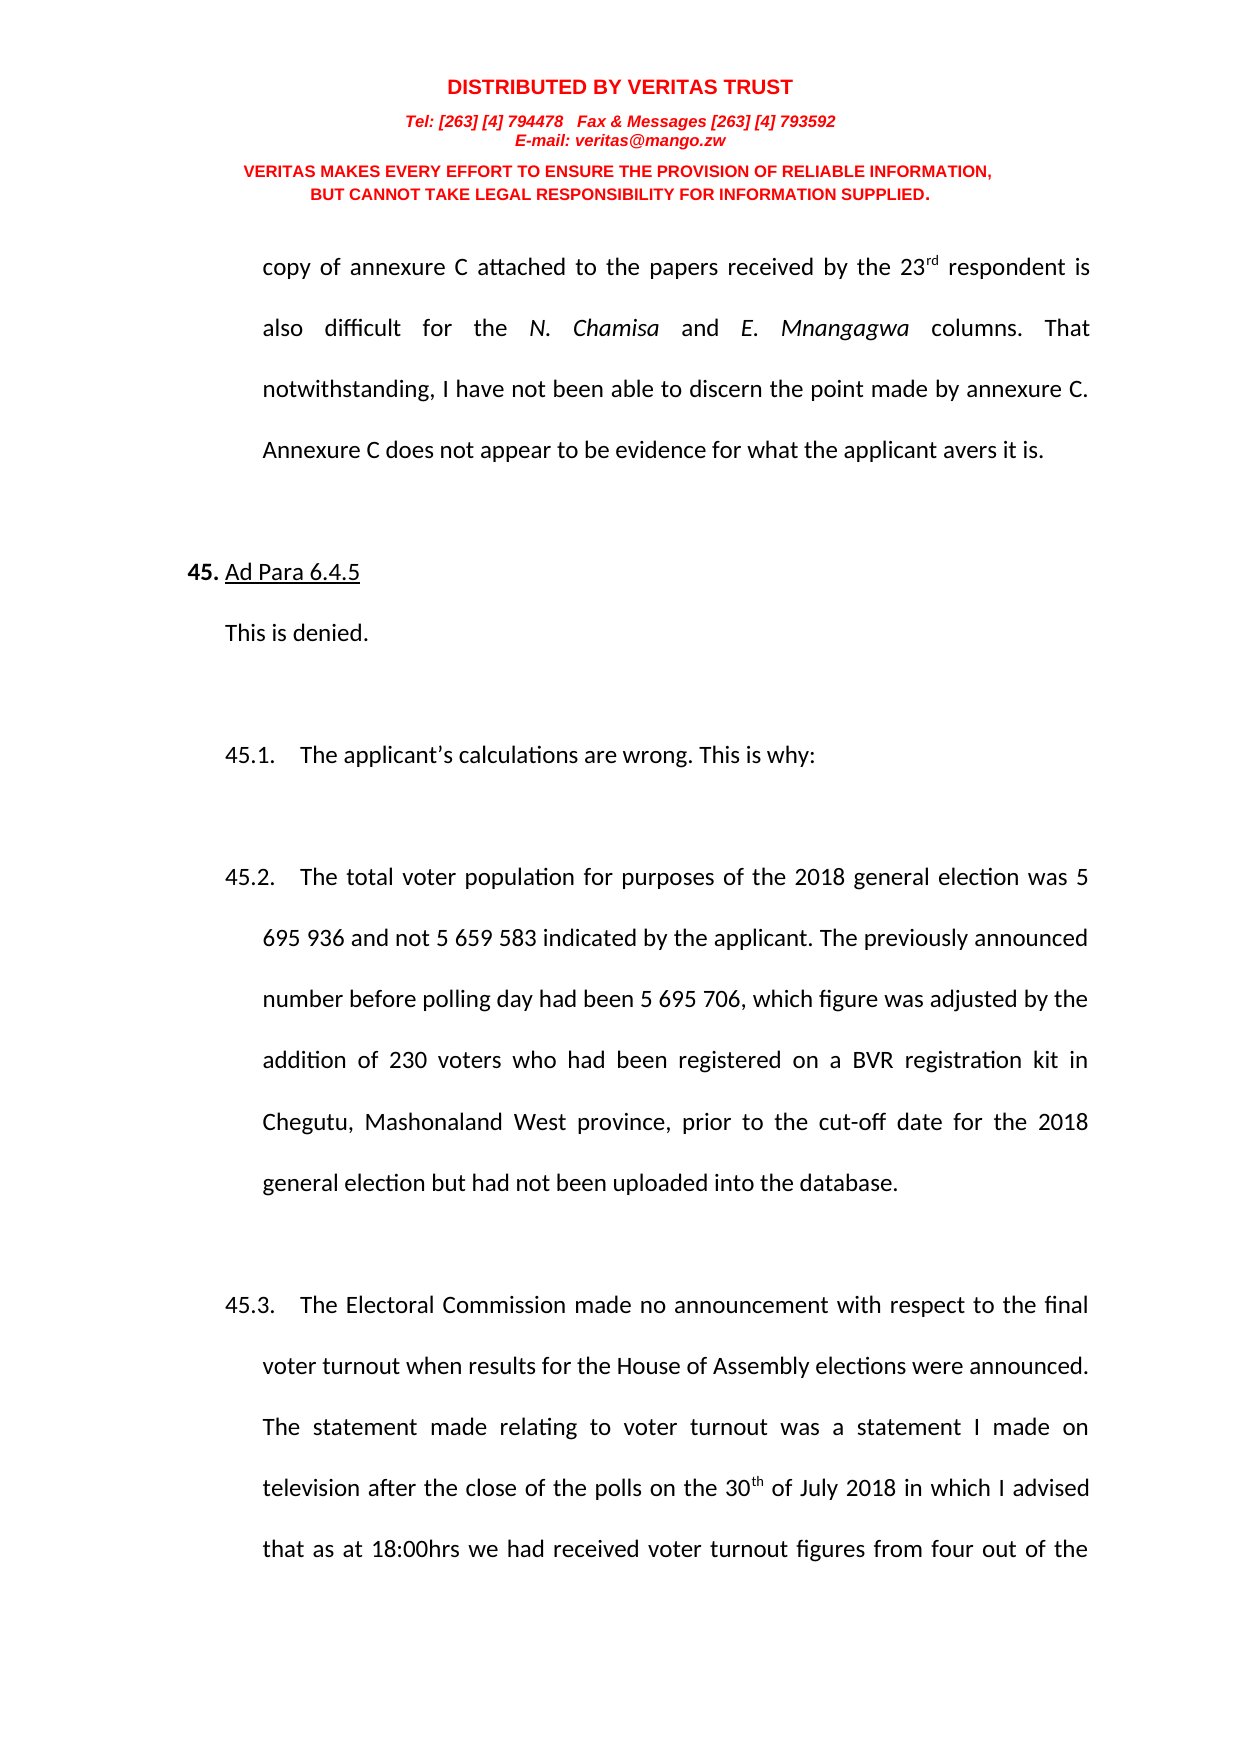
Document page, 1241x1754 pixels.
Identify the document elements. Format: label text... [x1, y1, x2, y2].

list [225, 1289, 1090, 1563]
list The applicant’s calculations are wrong. This is why: [225, 739, 1090, 770]
list Ad Para 6.4.5 [187, 556, 1090, 587]
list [225, 251, 1090, 465]
list This is denied. [225, 617, 1090, 648]
list The total voter population for purposes of the 2018 general election was 5 695 936 and not 5 659 583 indicated by the applicant. The previously announced number before polling day had been 5 695 706, which figure was adjusted by the addition of 230 voters who had been registered on a BVR registration kit in Chegutu, Mashonaland West province, prior to the cut-off date for the 2018 general election but had not been uploaded into the database. [225, 861, 1090, 1197]
